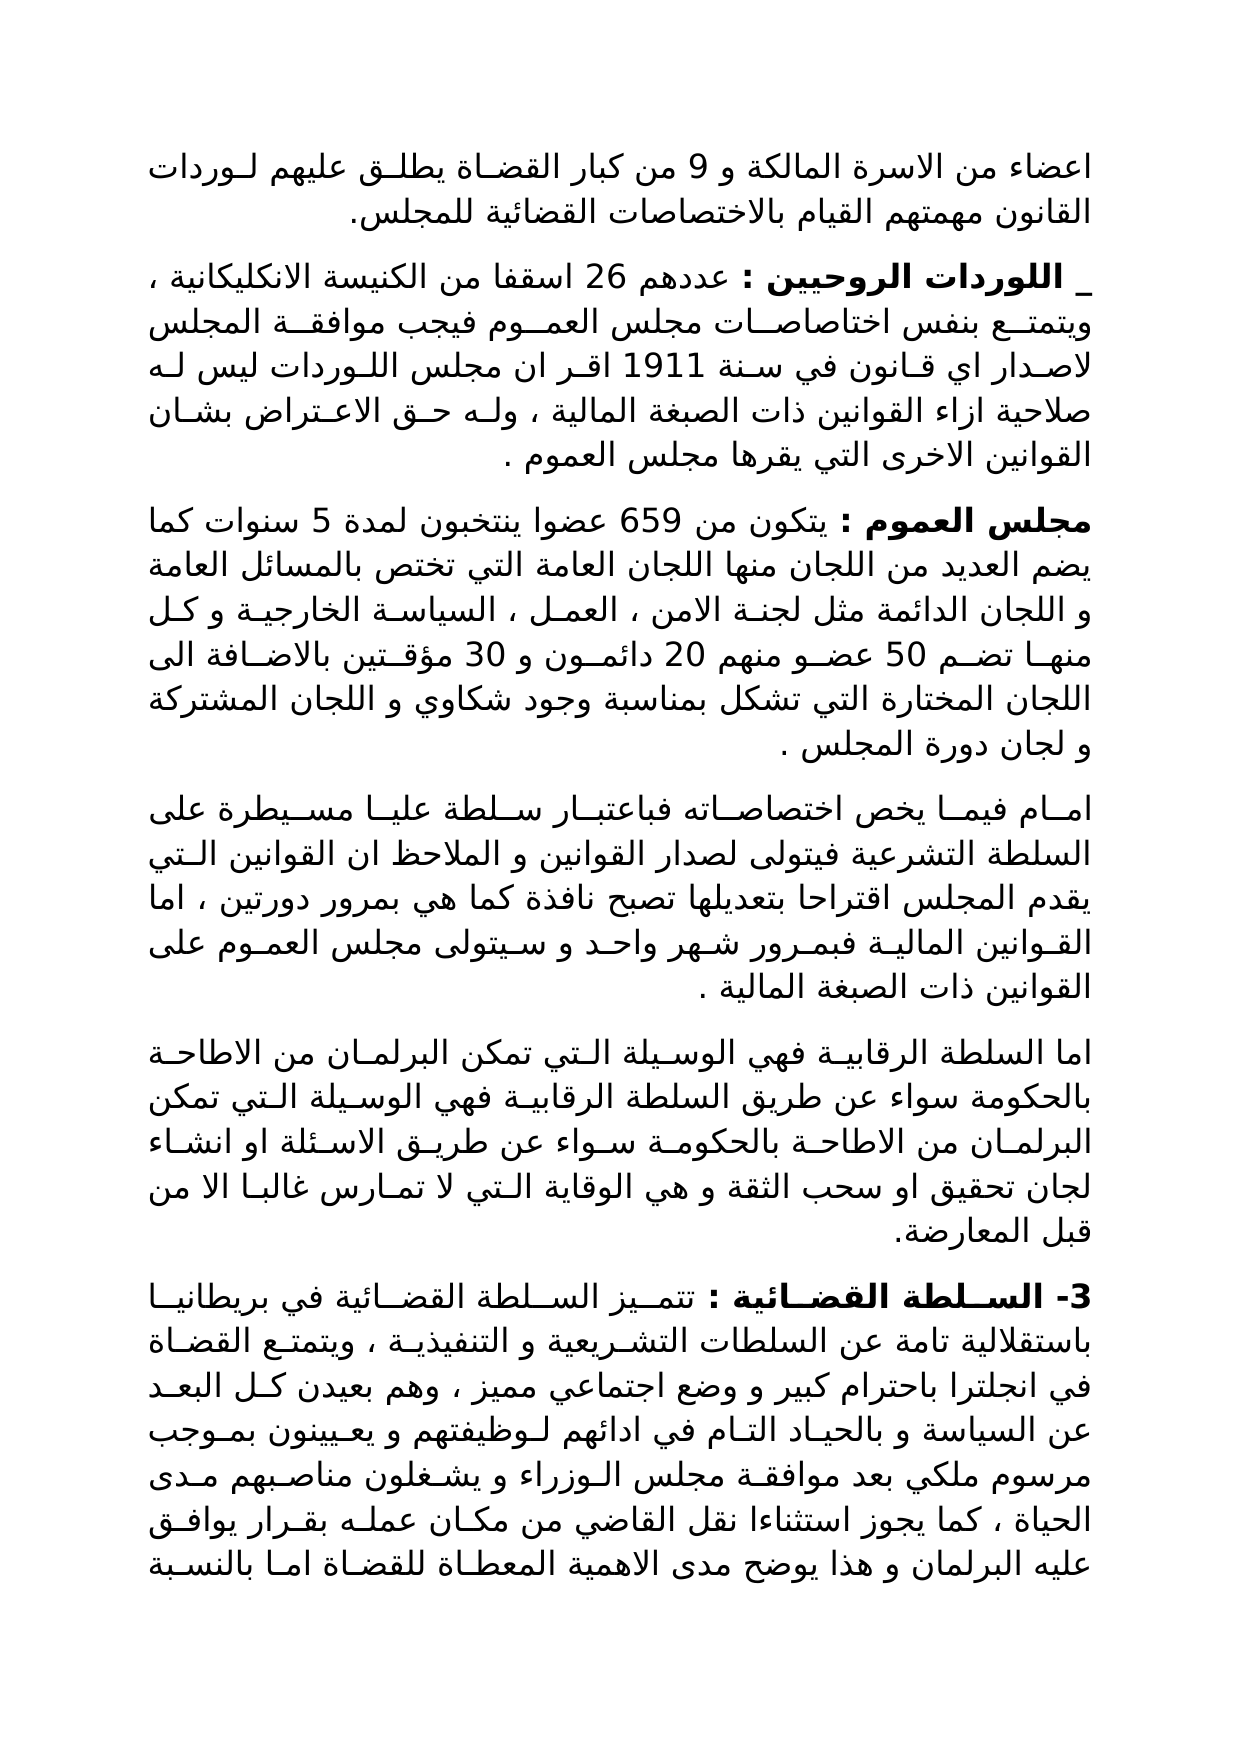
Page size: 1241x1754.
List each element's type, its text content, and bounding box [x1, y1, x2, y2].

text اما السلطة الرقابية فهي الوسيلة التي تمكن البرلمان من الاطاحة بالحكومة سواء عن طريق السلطة الرقابية فهي الوسيلة التي تمكن البرلمان من الاطاحة بالحكومة سواء عن طريق الاسئلة او انشاء لجان تحقيق او سحب الثقة و هي الوقاية التي لا تمارس غالبا الا من قبل المعارضة. [148, 1033, 1093, 1251]
text امام فيما يخص اختصاصاته فباعتبار سلطة عليا مسيطرة على السلطة التشرعية فيتولى لصدار القوانين و الملاحظ ان القوانين التي يقدم المجلس اقتراحا بتعديلها تصبح نافذة كما هي بمرور دورتين ، اما القوانين المالية فبمرور شهر واحد و سيتولى مجلس العموم على القوانين ذات الصبغة المالية . [148, 790, 1093, 1007]
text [148, 1277, 1093, 1583]
text _ اللوردات الروحيين : عددهم 26 اسقفا من الكنيسة الانكليكانية ، ويتمتع بنفس اختاصاصات مجلس العموم فيجب موافقة المجلس لاصدار اي قانون في سنة 1911 اقر ان مجلس اللوردات ليس له صلاحية ازاء القوانين ذات الصبغة المالية ، وله حق الاعتراض بشان القوانين الاخرى التي يقرها مجلس العموم . [148, 258, 1093, 475]
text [148, 148, 1093, 231]
text مجلس العموم : يتكون من 659 عضوا ينتخبون لمدة 5 سنوات كما يضم العديد من اللجان منها اللجان العامة التي تختص بالمسائل العامة و اللجان الدائمة مثل لجنة الامن ، العمل ، السياسة الخارجية و كل منها تضم 50 عضو منهم 20 دائمون و 30 مؤقتين بالاضافة الى اللجان المختارة التي تشكل بمناسبة وجود شكاوي و اللجان المشتركة و لجان دورة المجلس . [148, 501, 1093, 763]
